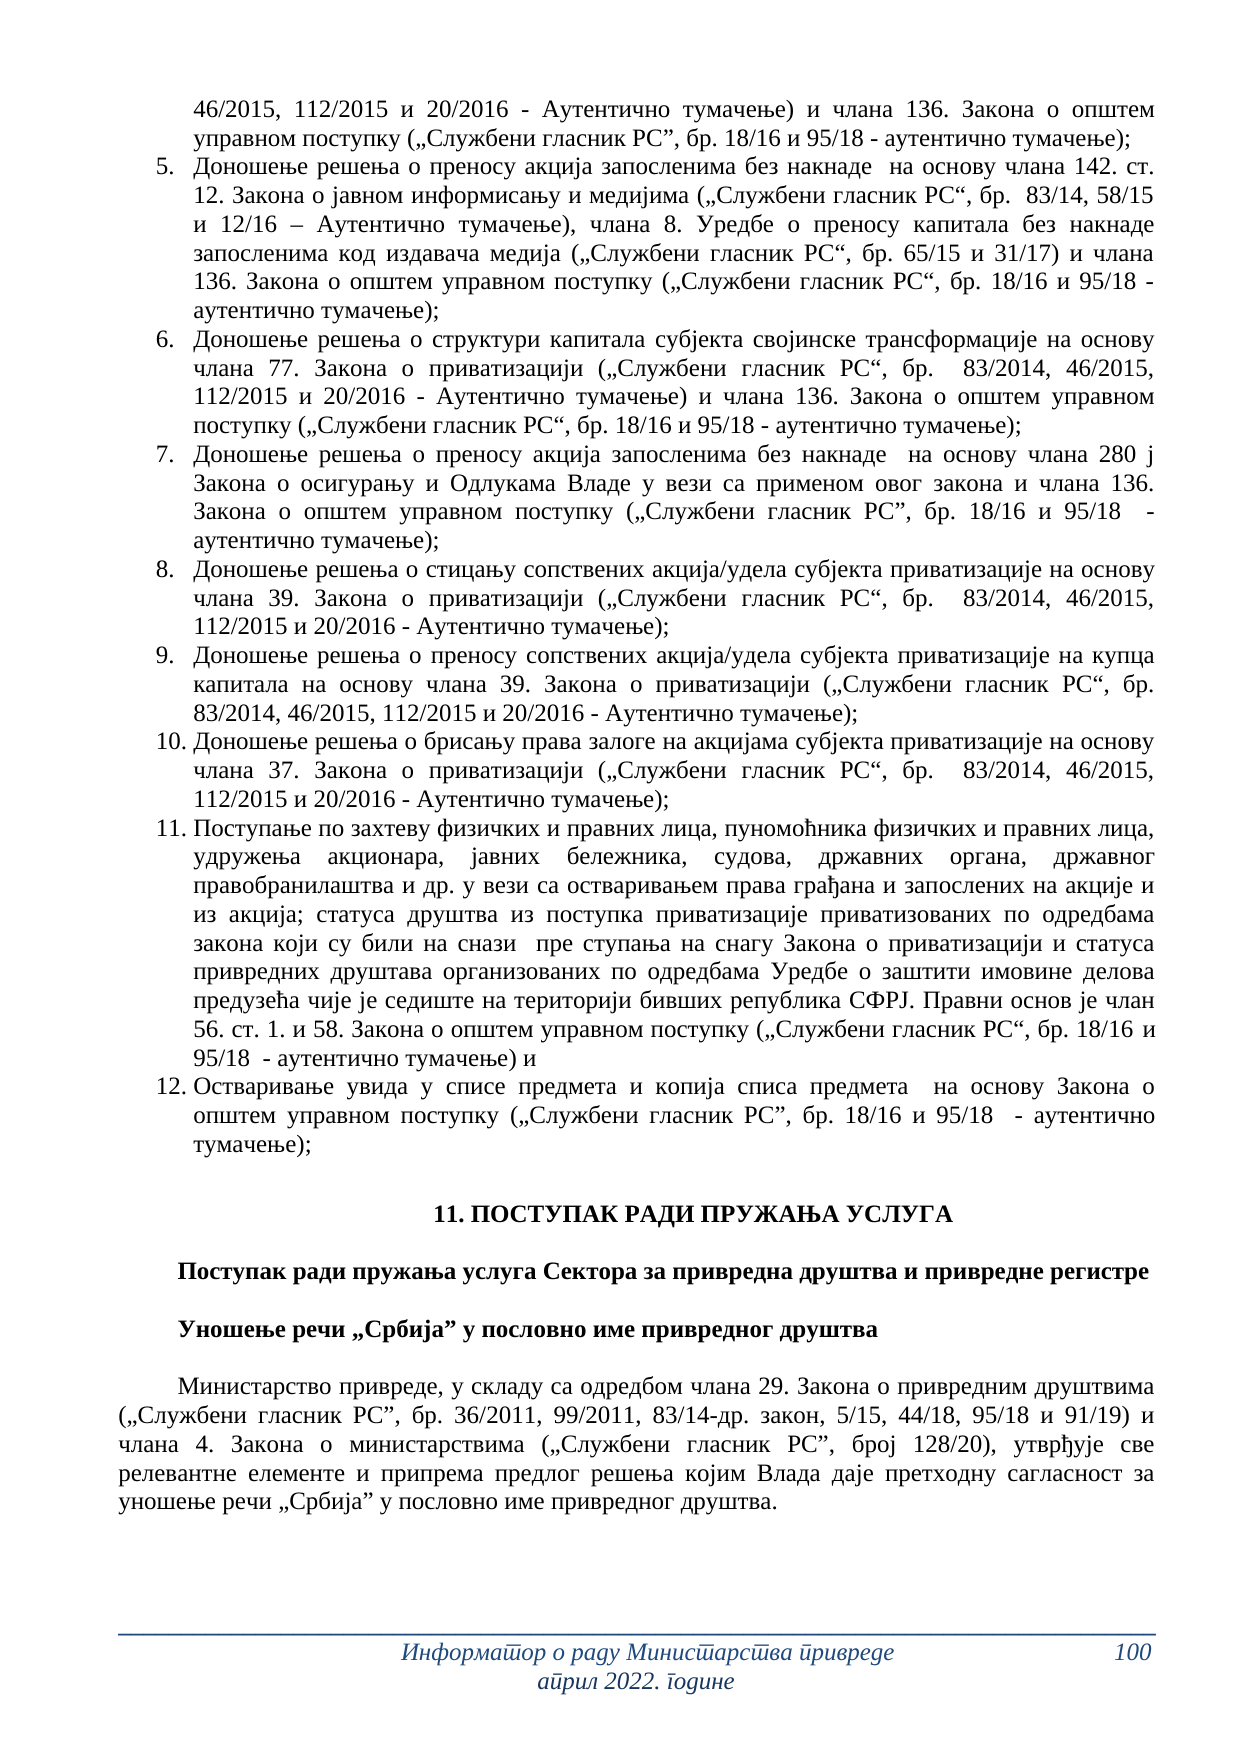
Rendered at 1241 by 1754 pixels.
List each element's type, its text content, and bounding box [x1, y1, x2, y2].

list ПОСТУПАК РАДИ ПРУЖАЊА УСЛУГА [231, 1199, 1156, 1228]
list Поступање по захтеву физичких и правних лица, пуномоћника физичких и правних лица, удружења акционара, јавних бележника, судова, државних органа, државног правобранилаштва и др. у вези са остваривањем права грађана и запослених на акције и из акција; статуса друштва из поступка приватизације приватизованих по одредбама закона који су били на снази пре ступања на снагу Закона о приватизацији и статуса привредних друштава организованих по одредбама Уредбе о заштити имовине делова предузећа чије је седиште на територији бивших република СФРЈ. Правни основ је члан 56. ст. 1. и 58. Закона о општем управном поступку („Службени гласник РС“, бр. 18/16 и 95/18 - аутентично тумачење) и [156, 813, 1156, 1071]
list Доношење решења о преносу акција запосленима без накнаде на основу члана 142. ст. 12. Закона о јавном информисању и медијима („Службени гласник РС“, бр. 83/14, 58/15 и 12/16 – Аутентично тумачење), члана 8. Уредбе о преносу капитала без накнаде запосленима код издавача медија („Службени гласник РС“, бр. 65/15 и 31/17) и члана 136. Закона о општем управном поступку („Службени гласник РС“, бр. 18/16 и 95/18 - аутентично тумачење); [156, 151, 1156, 324]
list Доношење решења о преносу акција запосленима без накнаде на основу члана 280 ј Закона о осигурању и Одлукама Владе у вези са применом овог закона и члана 136. Закона о општем управном поступку („Службени гласник РС”, бр. 18/16 и 95/18 - аутентично тумачење); [156, 439, 1156, 554]
text Министарство привреде, у складу са одредбом члана 29. Закона о привредним друштвима („Службени гласник РСˮ, бр. 36/2011, 99/2011, 83/14-др. закон, 5/15, 44/18, 95/18 и 91/19) и члана 4. Закона о министарствима („Службени гласник РСˮ, број 128/20), утврђује све релевантне елементе и припрема предлог решења којим Влада даје претходну сагласност за уношење речи „Србија” у пословно име привредног друштва. [118, 1371, 1156, 1515]
text Уношење речи „Србија” у пословно име привредног друштва [118, 1314, 1156, 1343]
list Доношење решења о брисању права залоге на акцијама субјекта приватизације на основу члана 37. Закона о приватизацији („Службени гласник РС“, бр. 83/2014, 46/2015, 112/2015 и 20/2016 - Аутентично тумачење); [156, 726, 1156, 813]
list Остваривање увида у списе предмета и копија списа предмета на основу Закона о општем управном поступку („Службени гласник РС”, бр. 18/16 и 95/18 - аутентично тумачење); [156, 1071, 1156, 1158]
list Доношење решења о стицању сопствених акција/удела субјекта приватизације на основу члана 39. Закона о приватизацији („Службени гласник РС“, бр. 83/2014, 46/2015, 112/2015 и 20/2016 - Аутентично тумачење); [156, 554, 1156, 640]
list Доношење решења о структури капитала субјекта својинске трансформације на основу члана 77. Закона о приватизацији („Службени гласник РС“, бр. 83/2014, 46/2015, 112/2015 и 20/2016 - Аутентично тумачење) и члана 136. Закона о општем управном поступку („Службени гласник РС“, бр. 18/16 и 95/18 - аутентично тумачење); [156, 324, 1156, 439]
list Доношење решења о преносу сопствених акција/удела субјекта приватизације на купца капитала на основу члана 39. Закона о приватизацији („Службени гласник РС“, бр. 83/2014, 46/2015, 112/2015 и 20/2016 - Аутентично тумачење); [156, 640, 1156, 726]
text Поступак ради пружања услуга Сектора за привредна друштва и привредне регистре [118, 1256, 1156, 1285]
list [156, 94, 1156, 151]
